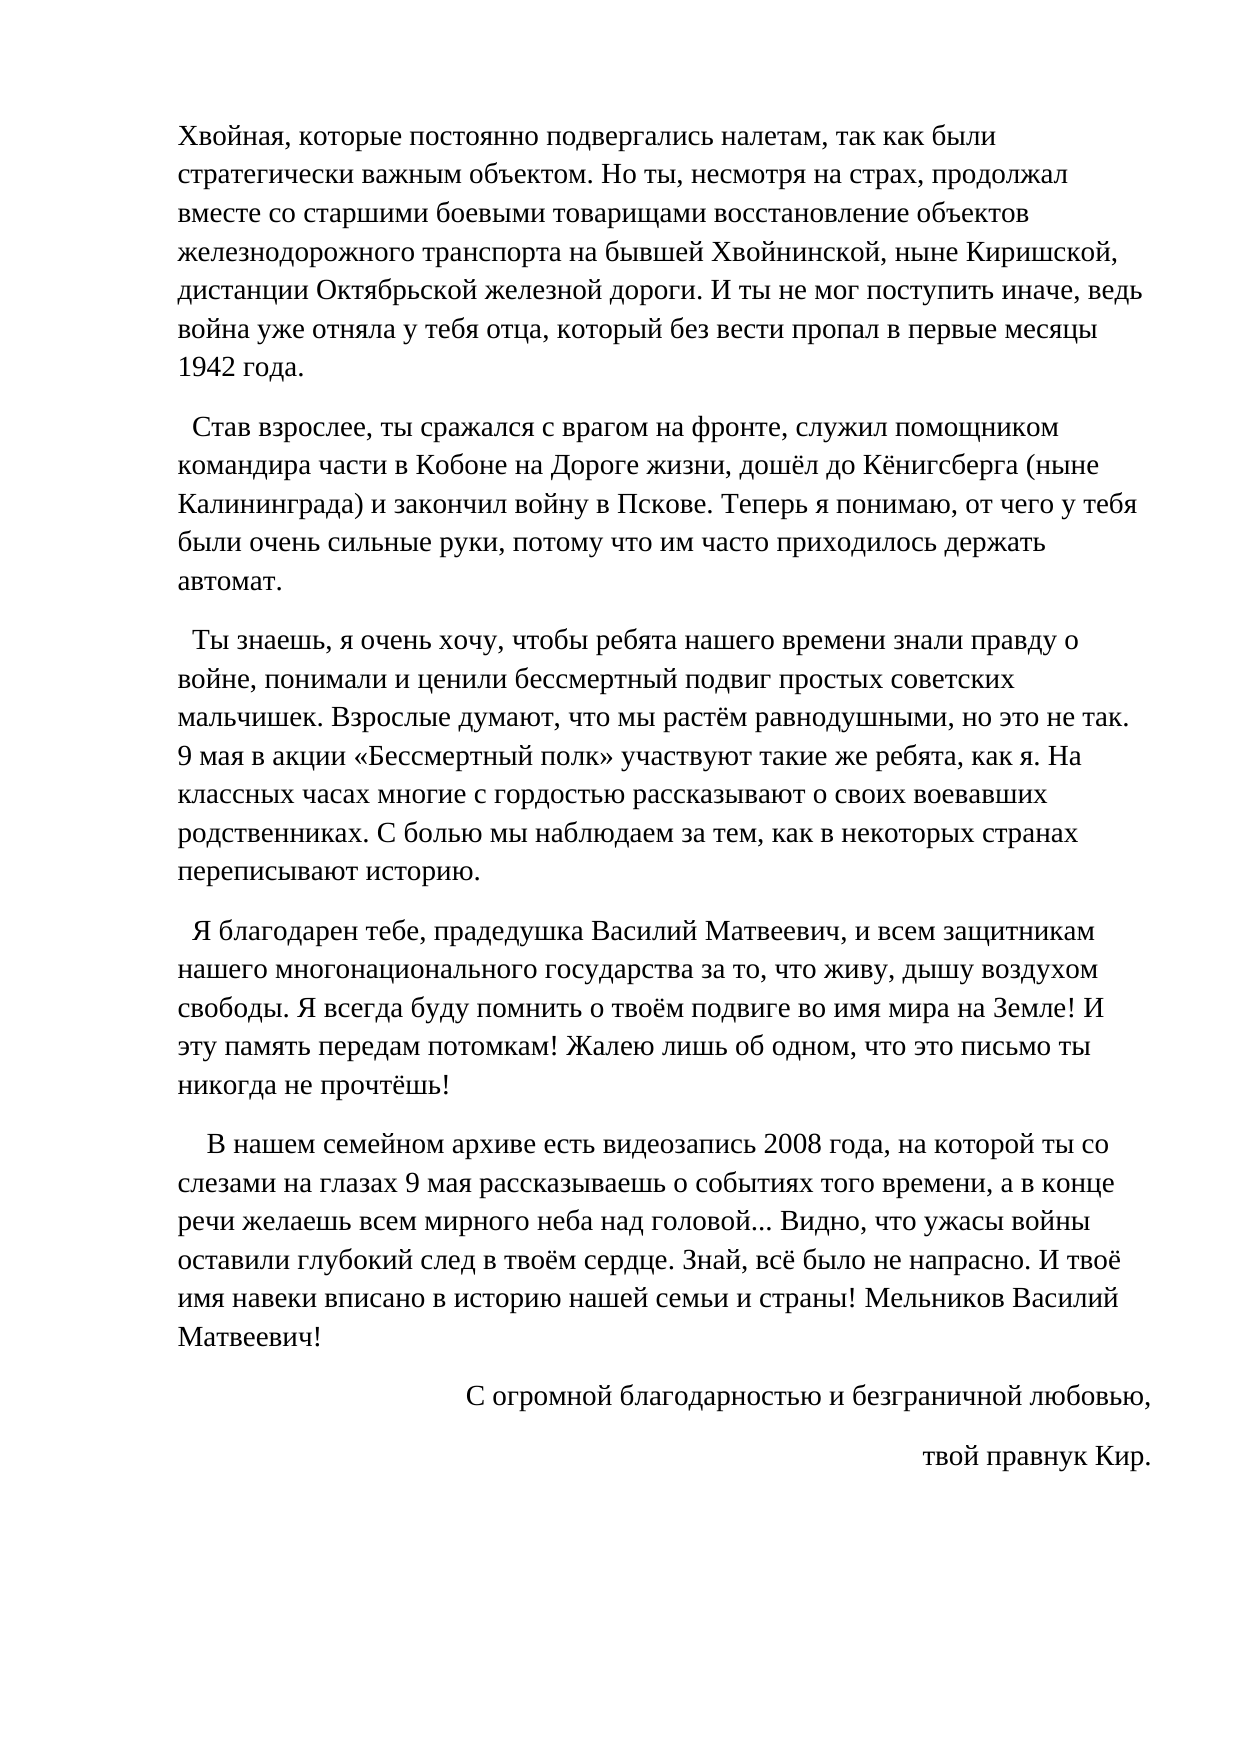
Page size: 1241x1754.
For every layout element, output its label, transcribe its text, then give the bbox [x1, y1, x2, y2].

text твой правнук Кир. [177, 1438, 1152, 1471]
text Я благодарен тебе, прадедушка Василий Матвеевич, и всем защитникам нашего многонационального государства за то, что живу, дышу воздухом свободы. Я всегда буду помнить о твоём подвиге во имя мира на Земле! И эту память передам потомкам! Жалею лишь об одном, что это письмо ты никогда не прочтёшь! [177, 913, 1152, 1101]
text В нашем семейном архиве есть видеозапись 2008 года, на которой ты со слезами на глазах 9 мая рассказываешь о событиях того времени, а в конце речи желаешь всем мирного неба над головой... Видно, что ужасы войны оставили глубокий след в твоём сердце. Знай, всё было не напрасно. И твоё имя навеки вписано в историю нашей семьи и страны! Мельников Василий Матвеевич! [177, 1126, 1152, 1353]
text Ты знаешь, я очень хочу, чтобы ребята нашего времени знали правду о войне, понимали и ценили бессмертный подвиг простых советских мальчишек. Взрослые думают, что мы растём равнодушными, но это не так. 9 мая в акции «Бессмертный полк» участвуют такие же ребята, как я. На классных часах многие с гордостью рассказывают о своих воевавших родственниках. С болью мы наблюдаем за тем, как в некоторых странах переписывают историю. [177, 622, 1152, 887]
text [177, 118, 1152, 383]
text Став взрослее, ты сражался с врагом на фронте, служил помощником командира части в Кобоне на Дороге жизни, дошёл до Кёнигсберга (ныне Калининграда) и закончил войну в Пскове. Теперь я понимаю, от чего у тебя были очень сильные руки, потому что им часто приходилось держать автомат. [177, 409, 1152, 596]
text С огромной благодарностью и безграничной любовью, [177, 1378, 1152, 1412]
